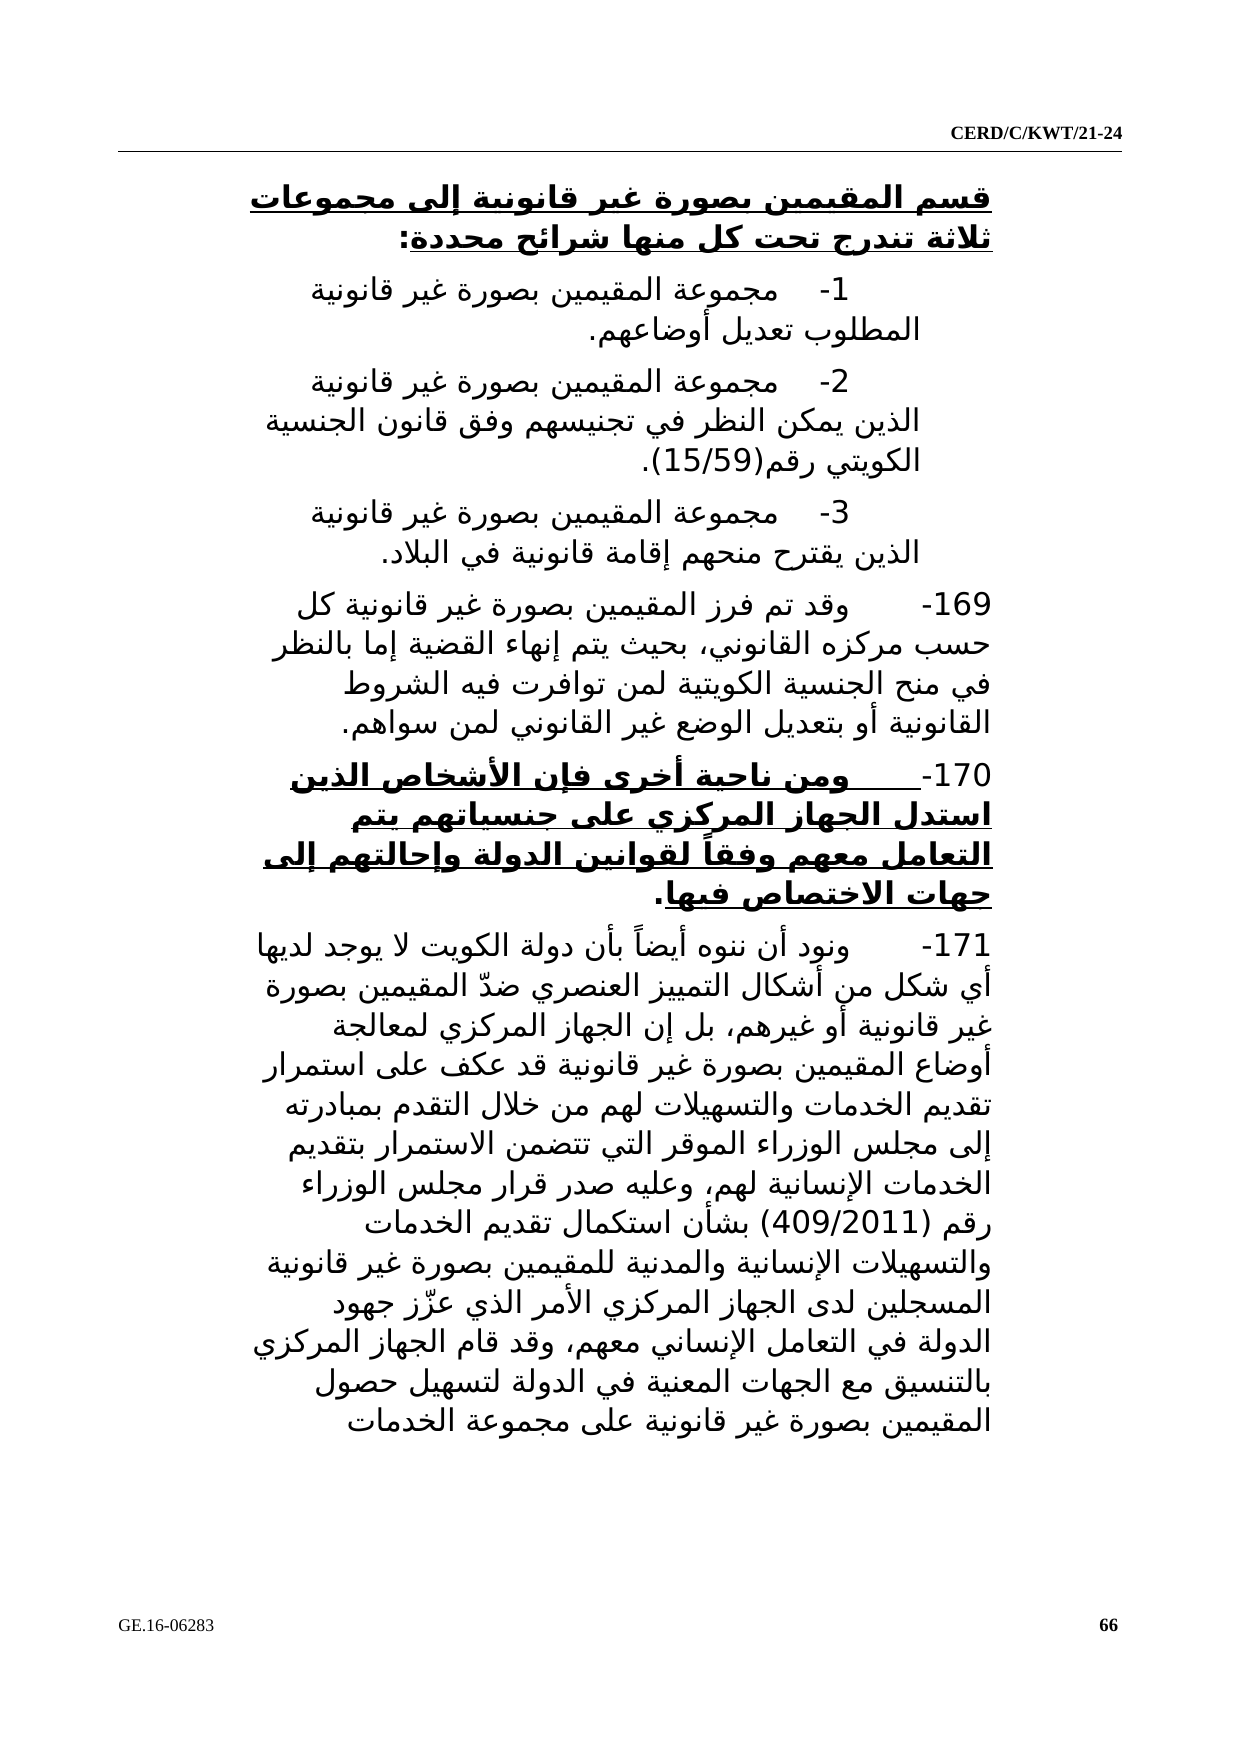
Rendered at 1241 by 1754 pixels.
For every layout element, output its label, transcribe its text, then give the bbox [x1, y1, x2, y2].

text 3- مجموعة المقيمين بصورة غير قانونية الذين يقترح منحهم إقامة قانونية في البلاد. [248, 492, 921, 571]
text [248, 925, 992, 1440]
text 170- ومن ناحية أخرى فإن الأشخاص الذين استدل الجهاز المركزي على جنسياتهم يتم التعامل معهم وفقاً لقوانين الدولة وإحالتهم إلى جهات الاختصاص فيها. [248, 754, 992, 913]
text 1- مجموعة المقيمين بصورة غير قانونية المطلوب تعديل أوضاعهم. [248, 269, 921, 348]
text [248, 177, 992, 256]
text 169- وقد تم فرز المقيمين بصورة غير قانونية كل حسب مركزه القانوني، بحيث يتم إنهاء القضية إما بالنظر في منح الجنسية الكويتية لمن توافرت فيه الشروط القانونية أو بتعديل الوضع غير القانوني لمن سواهم. [248, 583, 992, 742]
text 2- مجموعة المقيمين بصورة غير قانونية الذين يمكن النظر في تجنيسهم وفق قانون الجنسية الكويتي رقم(15/59). [248, 361, 921, 479]
